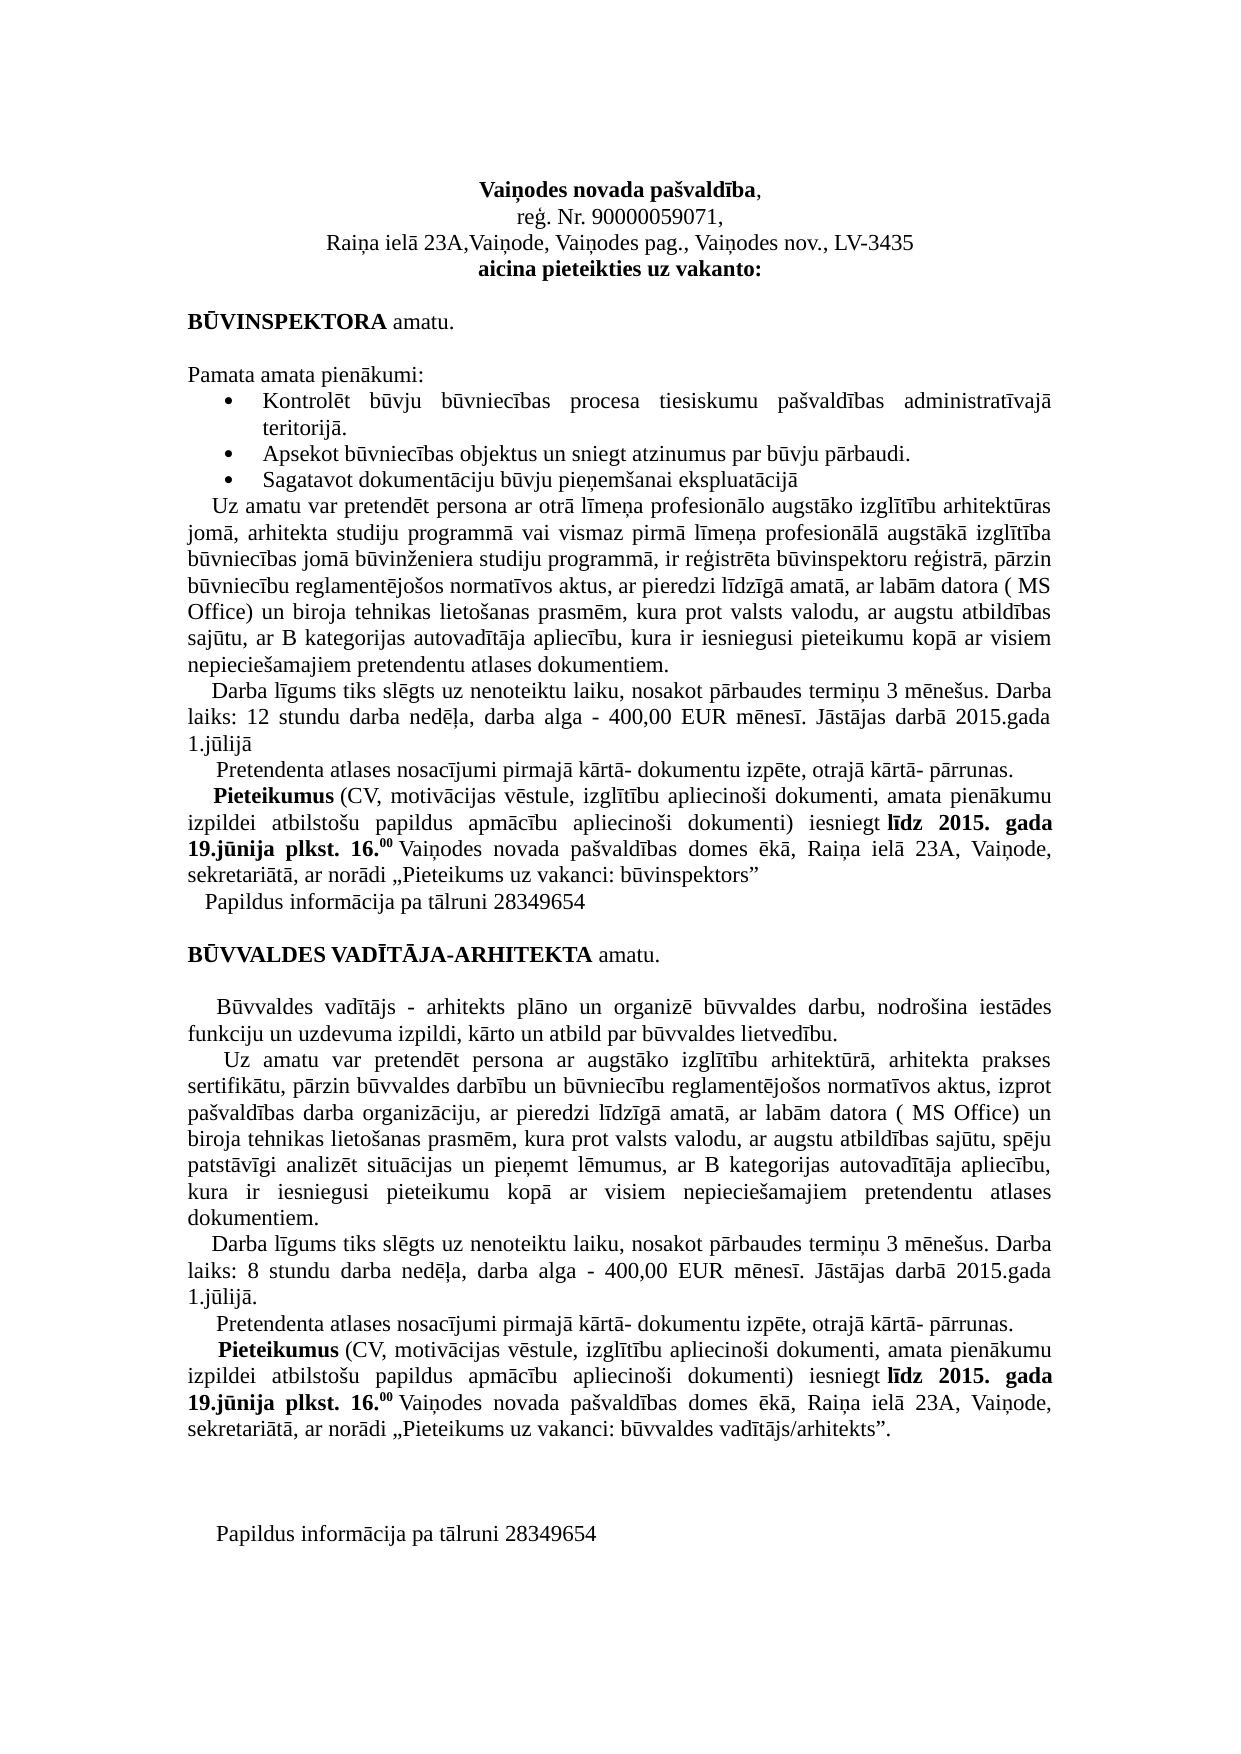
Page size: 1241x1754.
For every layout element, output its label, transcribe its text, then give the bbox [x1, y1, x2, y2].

text reģ. Nr. 90000059071, [187, 203, 1053, 229]
text BŪVVALDES VADĪTĀJA-ARHITEKTA amatu. [187, 941, 1053, 967]
text Raiņa ielā 23A,Vaiņode, Vaiņodes pag., Vaiņodes nov., LV-3435 [187, 229, 1053, 255]
text Darba līgums tiks slēgts uz nenoteiktu laiku, nosakot pārbaudes termiņu 3 mēnešus. Darba laiks: 8 stundu darba nedēļa, darba alga - 400,00 EUR mēnesī. Jāstājas darbā 2015.gada 1.jūlijā. [187, 1231, 1053, 1309]
text Pieteikumus (CV, motivācijas vēstule, izglītību apliecinoši dokumenti, amata pienākumu izpildei atbilstošu papildus apmācību apliecinoši dokumenti) iesniegt līdz 2015. gada 19.jūnija plkst. 16.00 Vaiņodes novada pašvaldības domes ēkā, Raiņa ielā 23A, Vaiņode, sekretariātā, ar norādi „Pieteikums uz vakanci: būvvaldes vadītājs/arhitekts”. [187, 1336, 1053, 1441]
text Vaiņodes novada pašvaldība, [187, 176, 1053, 203]
text Papildus informācija pa tālruni 28349654 [187, 1520, 1053, 1547]
text Papildus informācija pa tālruni 28349654 [187, 888, 1053, 914]
list Kontrolēt būvju būvniecības procesa tiesiskumu pašvaldības administratīvajā teritorijā. [225, 387, 1053, 440]
text aicina pieteikties uz vakanto: [187, 255, 1053, 282]
text Pieteikumus (CV, motivācijas vēstule, izglītību apliecinoši dokumenti, amata pienākumu izpildei atbilstošu papildus apmācību apliecinoši dokumenti) iesniegt līdz 2015. gada 19.jūnija plkst. 16.00 Vaiņodes novada pašvaldības domes ēkā, Raiņa ielā 23A, Vaiņode, sekretariātā, ar norādi „Pieteikums uz vakanci: būvinspektors” [187, 782, 1053, 888]
text Darba līgums tiks slēgts uz nenoteiktu laiku, nosakot pārbaudes termiņu 3 mēnešus. Darba laiks: 12 stundu darba nedēļa, darba alga - 400,00 EUR mēnesī. Jāstājas darbā 2015.gada 1.jūlijā [187, 677, 1053, 756]
text BŪVINSPEKTORA amatu. [187, 308, 1053, 334]
text Pretendenta atlases nosacījumi pirmajā kārtā- dokumentu izpēte, otrajā kārtā- pārrunas. [187, 756, 1053, 782]
text Pamata amata pienākumi: [187, 361, 1053, 387]
text Pretendenta atlases nosacījumi pirmajā kārtā- dokumentu izpēte, otrajā kārtā- pārrunas. [187, 1309, 1053, 1336]
text Būvvaldes vadītājs - arhitekts plāno un organizē būvvaldes darbu, nodrošina iestādes funkciju un uzdevuma izpildi, kārto un atbild par būvvaldes lietvedību. [187, 993, 1053, 1046]
text Uz amatu var pretendēt persona ar augstāko izglītību arhitektūrā, arhitekta prakses sertifikātu, pārzin būvvaldes darbību un būvniecību reglamentējošos normatīvos aktus, izprot pašvaldības darba organizāciju, ar pieredzi līdzīgā amatā, ar labām datora ( MS Office) un biroja tehnikas lietošanas prasmēm, kura prot valsts valodu, ar augstu atbildības sajūtu, spēju patstāvīgi analizēt situācijas un pieņemt lēmumus, ar B kategorijas autovadītāja apliecību, kura ir iesniegusi pieteikumu kopā ar visiem nepieciešamajiem pretendentu atlases dokumentiem. [187, 1046, 1053, 1231]
text Uz amatu var pretendēt persona ar otrā līmeņa profesionālo augstāko izglītību arhitektūras jomā, arhitekta studiju programmā vai vismaz pirmā līmeņa profesionālā augstākā izglītība būvniecības jomā būvinženiera studiju programmā, ir reģistrēta būvinspektoru reģistrā, pārzin būvniecību reglamentējošos normatīvos aktus, ar pieredzi līdzīgā amatā, ar labām datora ( MS Office) un biroja tehnikas lietošanas prasmēm, kura prot valsts valodu, ar augstu atbildības sajūtu, ar B kategorijas autovadītāja apliecību, kura ir iesniegusi pieteikumu kopā ar visiem nepieciešamajiem pretendentu atlases dokumentiem. [187, 493, 1053, 677]
list Sagatavot dokumentāciju būvju pieņemšanai ekspluatācijā [225, 466, 1053, 493]
list Apsekot būvniecības objektus un sniegt atzinumus par būvju pārbaudi. [225, 440, 1053, 466]
